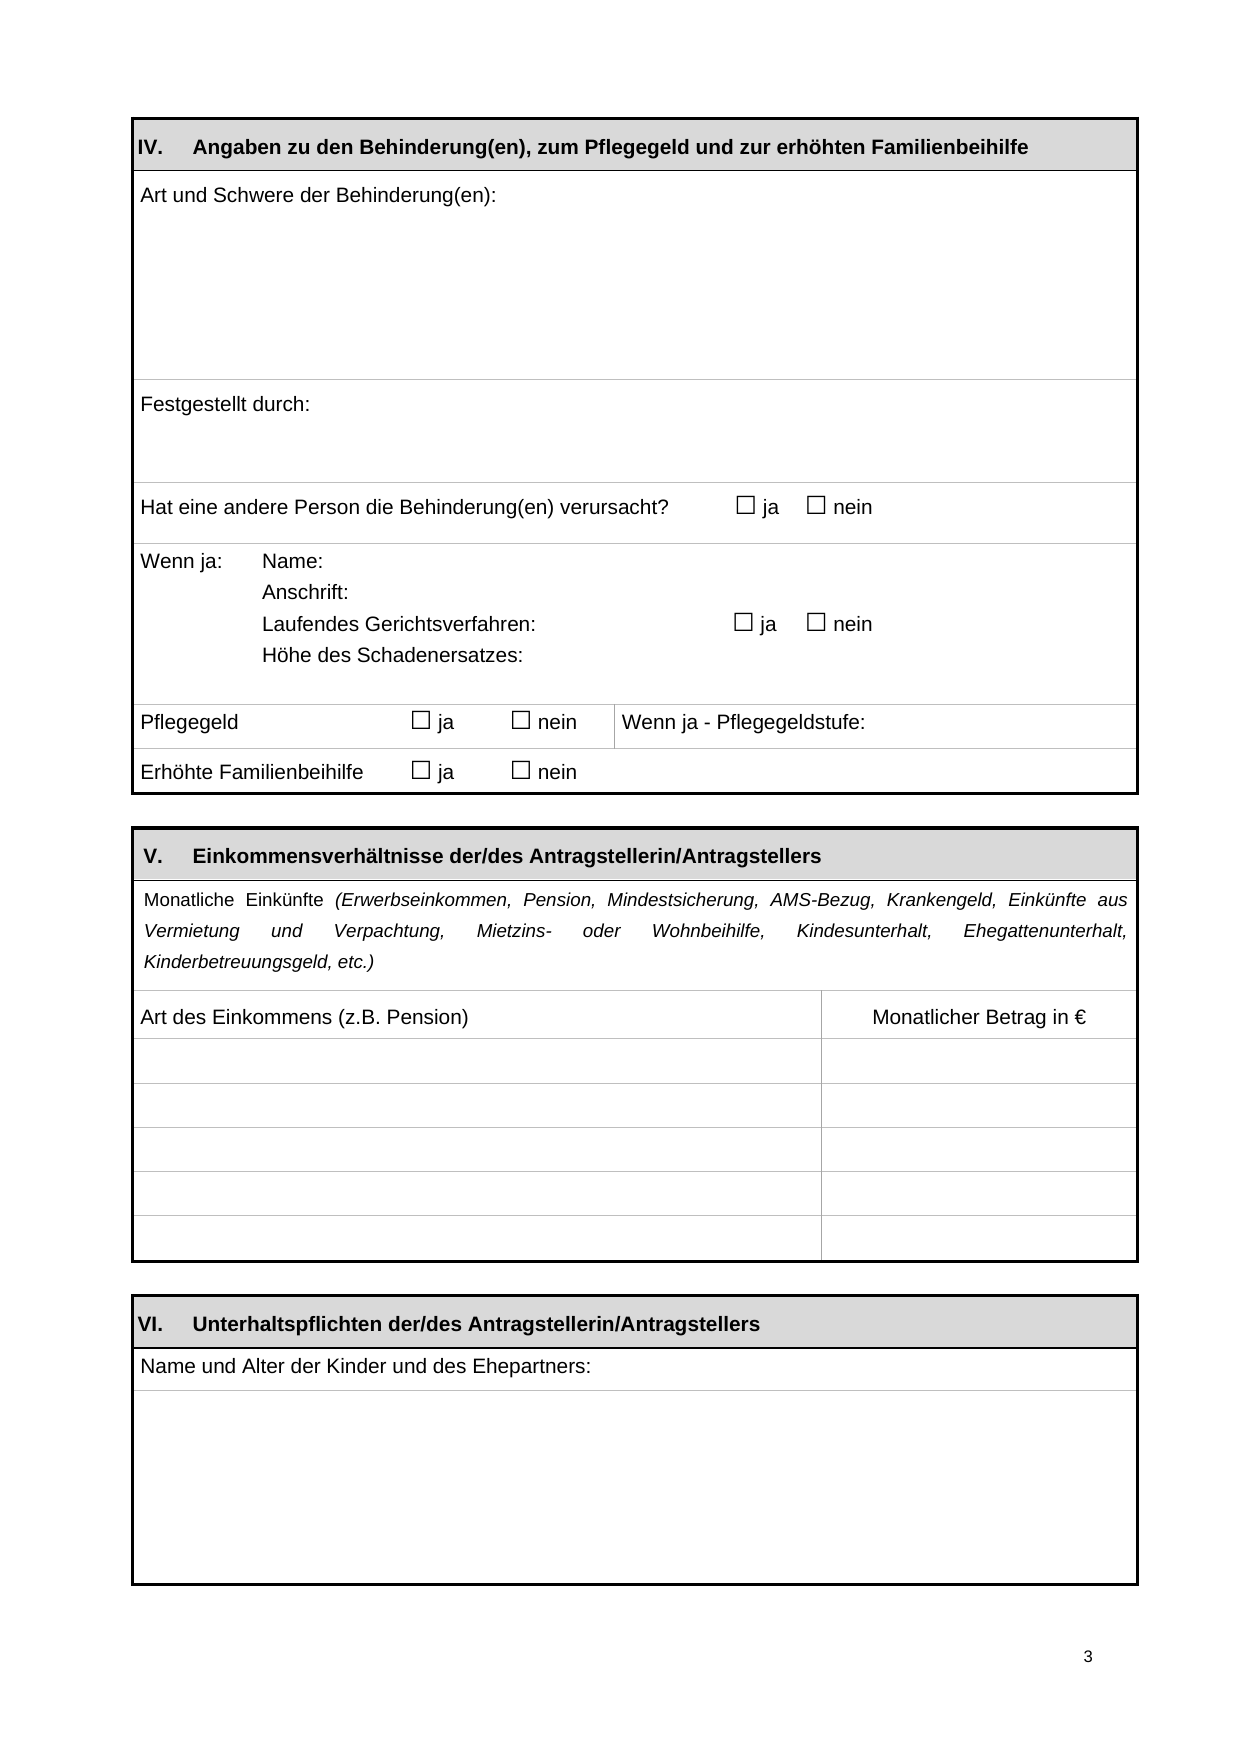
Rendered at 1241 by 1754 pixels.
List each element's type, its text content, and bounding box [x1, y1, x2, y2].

table_header Einkommensverhältnisse der/des Antragstellerin/Antragstellers [134, 830, 1136, 879]
table_header Angaben zu den Behinderung(en), zum Pflegegeld und zur erhöhten Familienbeihilfe [134, 120, 1136, 170]
table_cell Festgestellt durch: [134, 380, 1136, 482]
table_cell [822, 1039, 1136, 1082]
table_cell Art und Schwere der Behinderung(en): [134, 171, 1136, 379]
table_cell [134, 1216, 821, 1259]
table_cell Art des Einkommens (z.B. Pension) [134, 991, 821, 1038]
table_cell Wenn ja: Name: Anschrift: Laufendes Gerichtsverfahren: ja nein Höhe des Schadenersatzes: [134, 544, 1136, 704]
table_cell Monatlicher Betrag in € [822, 991, 1136, 1038]
table_header Unterhaltspflichten der/des Antragstellerin/Antragstellers [134, 1297, 1136, 1347]
table_cell [822, 1172, 1136, 1215]
table_cell [822, 1216, 1136, 1259]
table_cell Erhöhte Familienbeihilfe ja nein [134, 749, 1136, 792]
table_cell [134, 1391, 1136, 1583]
table_cell Wenn ja - Pflegegeldstufe: [615, 705, 1136, 748]
table_cell Pflegegeld ja nein [134, 705, 614, 748]
table_cell Hat eine andere Person die Behinderung(en) verursacht? ja nein [134, 483, 1136, 542]
table_cell [134, 1039, 821, 1082]
table_cell Monatliche Einkünfte (Erwerbseinkommen, Pension, Mindestsicherung, AMS-Bezug, Krankengeld, Einkünfte aus Vermietung und Verpachtung, Mietzins- oder Wohnbeihilfe, Kindesunterhalt, Ehegattenunterhalt, Kinderbetreuungsgeld, etc.) [134, 881, 1136, 990]
table_cell [134, 1084, 821, 1127]
table_cell [822, 1084, 1136, 1127]
table_cell [134, 1128, 821, 1171]
table_cell Name und Alter der Kinder und des Ehepartners: [134, 1349, 1136, 1390]
table_cell [822, 1128, 1136, 1171]
table_cell [134, 1172, 821, 1215]
